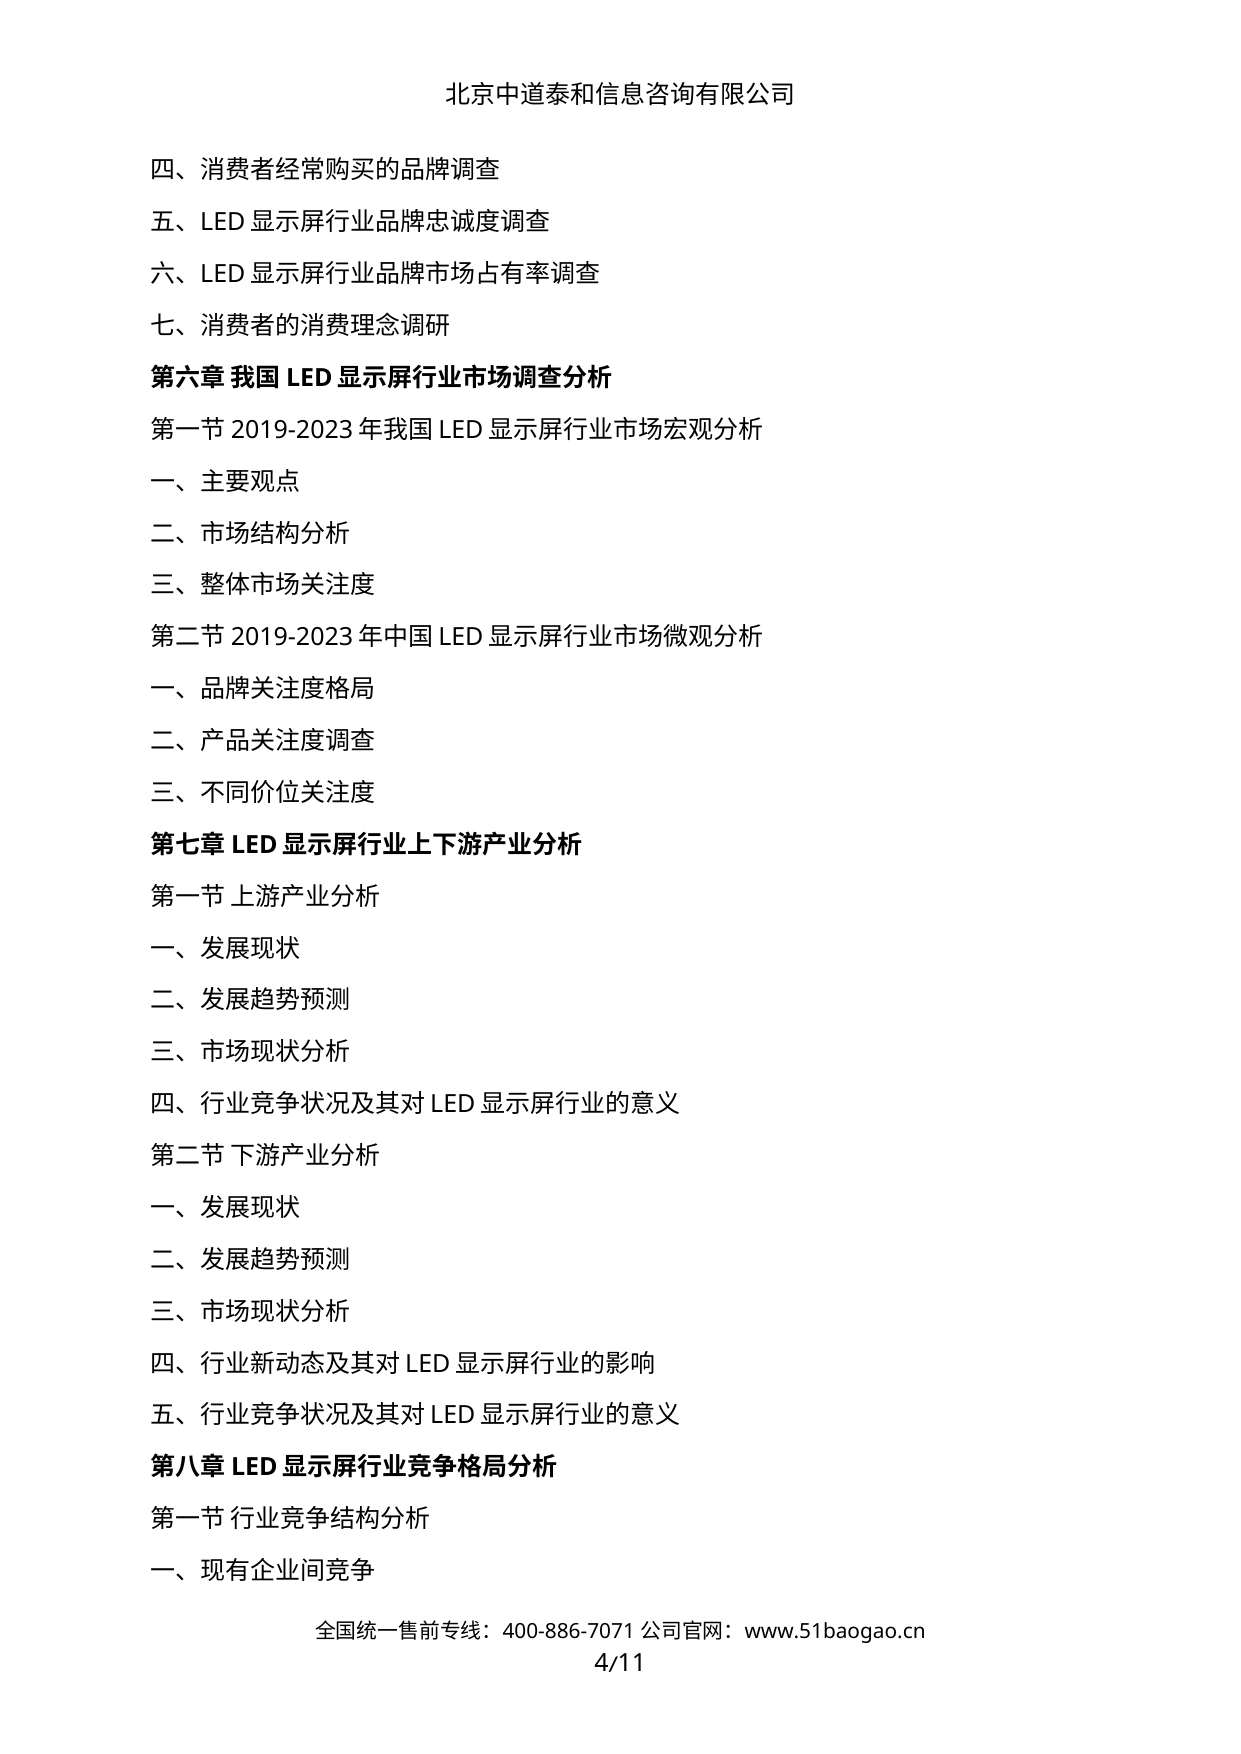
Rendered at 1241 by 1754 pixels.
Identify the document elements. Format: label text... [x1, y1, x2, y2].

text 四、行业竞争状况及其对LED显示屏行业的意义 [150, 1084, 1090, 1120]
text 一、主要观点 [150, 461, 1090, 497]
text 第一节 行业竞争结构分析 [150, 1499, 1090, 1535]
text 三、不同价位关注度 [150, 772, 1090, 809]
text 三、整体市场关注度 [150, 565, 1090, 601]
text 二、发展趋势预测 [150, 980, 1090, 1016]
text 四、消费者经常购买的品牌调查 [150, 150, 1090, 186]
text 第一节 上游产业分析 [150, 876, 1090, 912]
text 二、市场结构分析 [150, 513, 1090, 549]
text 六、LED显示屏行业品牌市场占有率调查 [150, 254, 1090, 290]
text 一、品牌关注度格局 [150, 669, 1090, 705]
text 第八章 LED显示屏行业竞争格局分析 [150, 1447, 1090, 1483]
text 四、行业新动态及其对LED显示屏行业的影响 [150, 1343, 1090, 1379]
text 一、现有企业间竞争 [150, 1551, 1090, 1587]
text 三、市场现状分析 [150, 1291, 1090, 1327]
text 第七章 LED显示屏行业上下游产业分析 [150, 824, 1090, 861]
text 第二节 下游产业分析 [150, 1136, 1090, 1172]
text 五、LED显示屏行业品牌忠诚度调查 [150, 202, 1090, 238]
text 三、市场现状分析 [150, 1032, 1090, 1068]
text 第六章 我国LED显示屏行业市场调查分析 [150, 357, 1090, 394]
text 一、发展现状 [150, 928, 1090, 964]
text 二、发展趋势预测 [150, 1239, 1090, 1276]
text 七、消费者的消费理念调研 [150, 306, 1090, 342]
text 第二节 2019-2023年中国LED显示屏行业市场微观分析 [150, 617, 1090, 653]
text 二、产品关注度调查 [150, 721, 1090, 757]
text 一、发展现状 [150, 1187, 1090, 1224]
text 第一节 2019-2023年我国LED显示屏行业市场宏观分析 [150, 409, 1090, 446]
text 五、行业竞争状况及其对LED显示屏行业的意义 [150, 1395, 1090, 1431]
